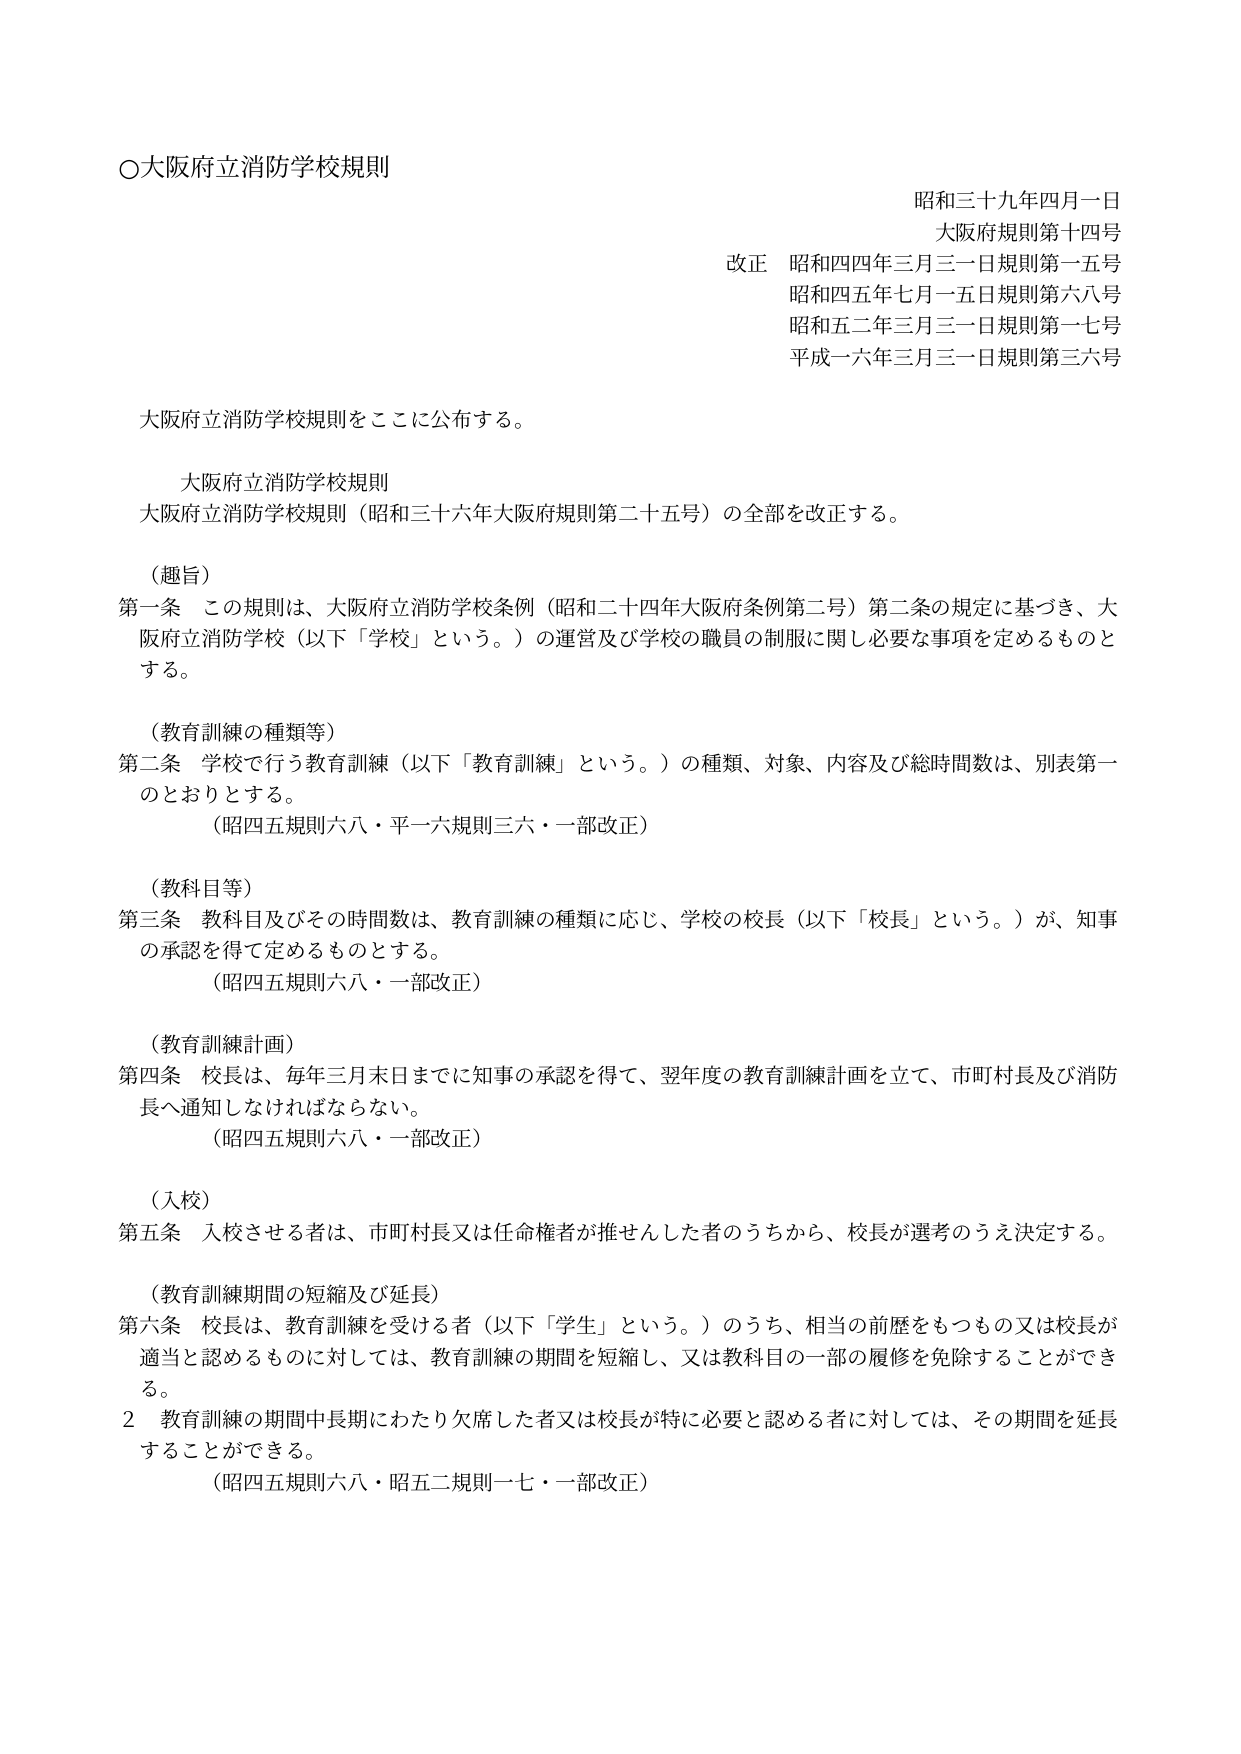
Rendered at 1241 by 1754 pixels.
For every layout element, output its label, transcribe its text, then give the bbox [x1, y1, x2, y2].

text 平成一六年三月三一日規則第三六号 [118, 340, 1122, 371]
text （教育訓練の種類等） [139, 715, 1122, 746]
text 第一条 この規則は、大阪府立消防学校条例（昭和二十四年大阪府条例第二号）第二条の規定に基づき、大阪府立消防学校（以下「学校」という。）の運営及び学校の職員の制服に関し必要な事項を定めるものとする。 [118, 590, 1122, 684]
text 昭和五二年三月三一日規則第一七号 [118, 309, 1122, 340]
text 大阪府立消防学校規則（昭和三十六年大阪府規則第二十五号）の全部を改正する。 [118, 496, 1122, 527]
text 大阪府立消防学校規則をここに公布する。 [118, 402, 1122, 434]
text （昭四五規則六八・一部改正） [201, 1121, 1122, 1152]
text 大阪府立消防学校規則 [181, 465, 1122, 496]
text （教育訓練期間の短縮及び延長） [139, 1277, 1122, 1309]
text 第三条 教科目及びその時間数は、教育訓練の種類に応じ、学校の校長（以下「校長」という。）が、知事の承認を得て定めるものとする。 [118, 902, 1122, 965]
text （昭四五規則六八・平一六規則三六・一部改正） [201, 809, 1122, 840]
text 第二条 学校で行う教育訓練（以下「教育訓練」という。）の種類、対象、内容及び総時間数は、別表第一のとおりとする。 [118, 746, 1122, 809]
text ○大阪府立消防学校規則 [118, 148, 1122, 184]
text 昭和四五年七月一五日規則第六八号 [118, 277, 1122, 309]
text （教科目等） [139, 871, 1122, 902]
text （昭四五規則六八・昭五二規則一七・一部改正） [201, 1465, 1122, 1496]
text 改正 昭和四四年三月三一日規則第一五号 [118, 246, 1122, 277]
text 昭和三十九年四月一日 [118, 184, 1122, 215]
text 第五条 入校させる者は、市町村長又は任命権者が推せんした者のうちから、校長が選考のうえ決定する。 [118, 1215, 1122, 1246]
text 第四条 校長は、毎年三月末日までに知事の承認を得て、翌年度の教育訓練計画を立て、市町村長及び消防長へ通知しなければならない。 [118, 1059, 1122, 1121]
text （趣旨） [139, 559, 1122, 590]
text 第六条 校長は、教育訓練を受ける者（以下「学生」という。）のうち、相当の前歴をもつもの又は校長が適当と認めるものに対しては、教育訓練の期間を短縮し、又は教科目の一部の履修を免除することができる。 [118, 1309, 1122, 1402]
text （昭四五規則六八・一部改正） [201, 965, 1122, 996]
text （教育訓練計画） [139, 1027, 1122, 1059]
text 大阪府規則第十四号 [118, 215, 1122, 246]
text ２ 教育訓練の期間中長期にわたり欠席した者又は校長が特に必要と認める者に対しては、その期間を延長することができる。 [118, 1402, 1122, 1465]
text （入校） [139, 1184, 1122, 1215]
